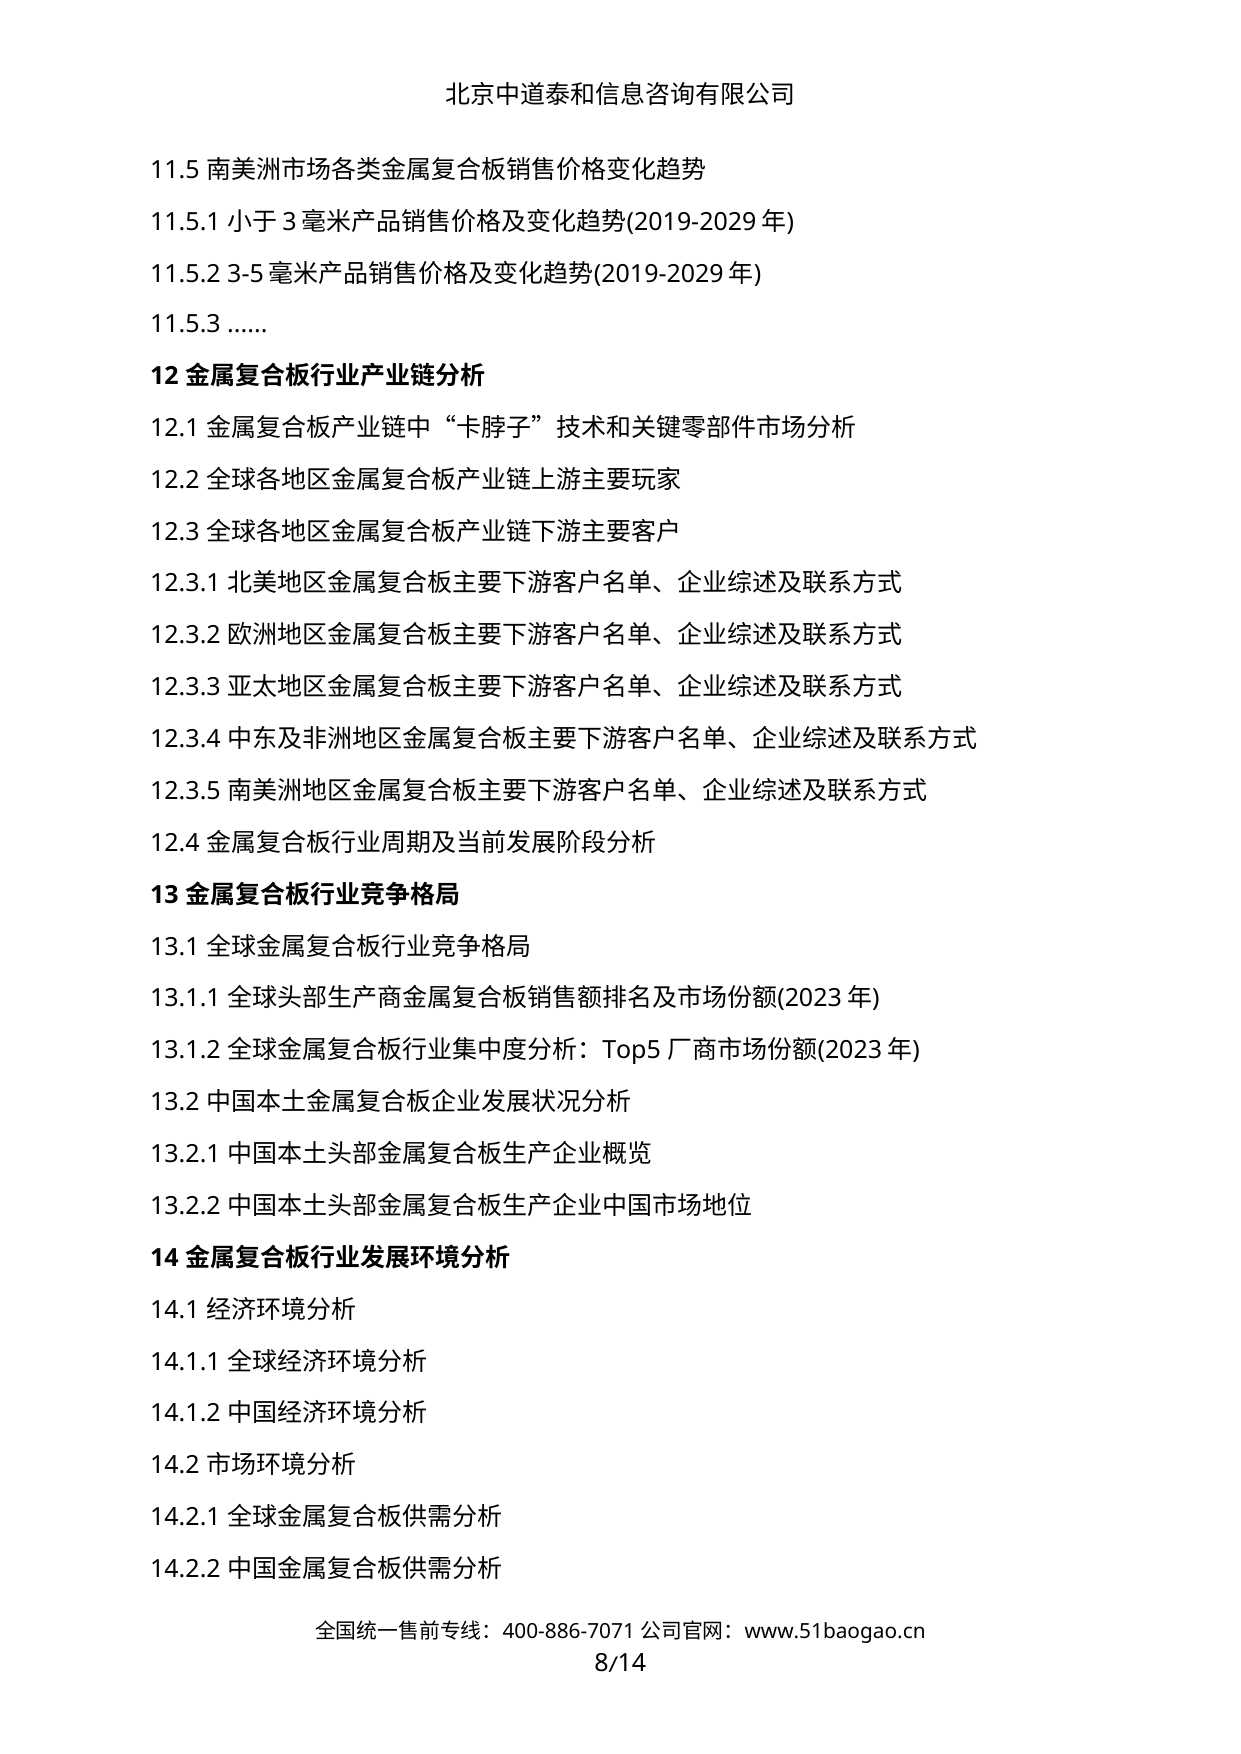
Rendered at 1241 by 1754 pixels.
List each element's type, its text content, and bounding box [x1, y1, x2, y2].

text 11.5 南美洲市场各类金属复合板销售价格变化趋势 [150, 150, 1090, 186]
text 11.5.3 ...... [150, 306, 1090, 340]
text 13.2.1 中国本土头部金属复合板生产企业概览 [150, 1133, 1090, 1170]
text 12.3.4 中东及非洲地区金属复合板主要下游客户名单、企业综述及联系方式 [150, 718, 1090, 755]
text 12.2 全球各地区金属复合板产业链上游主要玩家 [150, 459, 1090, 495]
text 14.2.2 中国金属复合板供需分析 [150, 1548, 1090, 1585]
text 14.1 经济环境分析 [150, 1289, 1090, 1325]
text 14.1.2 中国经济环境分析 [150, 1393, 1090, 1429]
text 14.2.1 全球金属复合板供需分析 [150, 1497, 1090, 1533]
text 12.3.2 欧洲地区金属复合板主要下游客户名单、企业综述及联系方式 [150, 615, 1090, 651]
text 12.3.3 亚太地区金属复合板主要下游客户名单、企业综述及联系方式 [150, 667, 1090, 703]
text 13.1 全球金属复合板行业竞争格局 [150, 926, 1090, 962]
text 11.5.2 3-5毫米产品销售价格及变化趋势(2019-2029年) [150, 254, 1090, 290]
text 13.1.2 全球金属复合板行业集中度分析：Top5 厂商市场份额(2023年) [150, 1030, 1090, 1066]
text 12.3.5 南美洲地区金属复合板主要下游客户名单、企业综述及联系方式 [150, 770, 1090, 807]
text 12 金属复合板行业产业链分析 [150, 355, 1090, 392]
text 12.3 全球各地区金属复合板产业链下游主要客户 [150, 511, 1090, 547]
text 13.2 中国本土金属复合板企业发展状况分析 [150, 1082, 1090, 1118]
text 12.3.1 北美地区金属复合板主要下游客户名单、企业综述及联系方式 [150, 563, 1090, 599]
text 11.5.1 小于3毫米产品销售价格及变化趋势(2019-2029年) [150, 202, 1090, 238]
text 13 金属复合板行业竞争格局 [150, 874, 1090, 910]
text 12.1 金属复合板产业链中“卡脖子”技术和关键零部件市场分析 [150, 407, 1090, 443]
text 14.2 市场环境分析 [150, 1445, 1090, 1481]
text 12.4 金属复合板行业周期及当前发展阶段分析 [150, 822, 1090, 858]
text 14.1.1 全球经济环境分析 [150, 1341, 1090, 1377]
text 13.1.1 全球头部生产商金属复合板销售额排名及市场份额(2023年) [150, 978, 1090, 1014]
text 13.2.2 中国本土头部金属复合板生产企业中国市场地位 [150, 1185, 1090, 1222]
text 14 金属复合板行业发展环境分析 [150, 1237, 1090, 1273]
